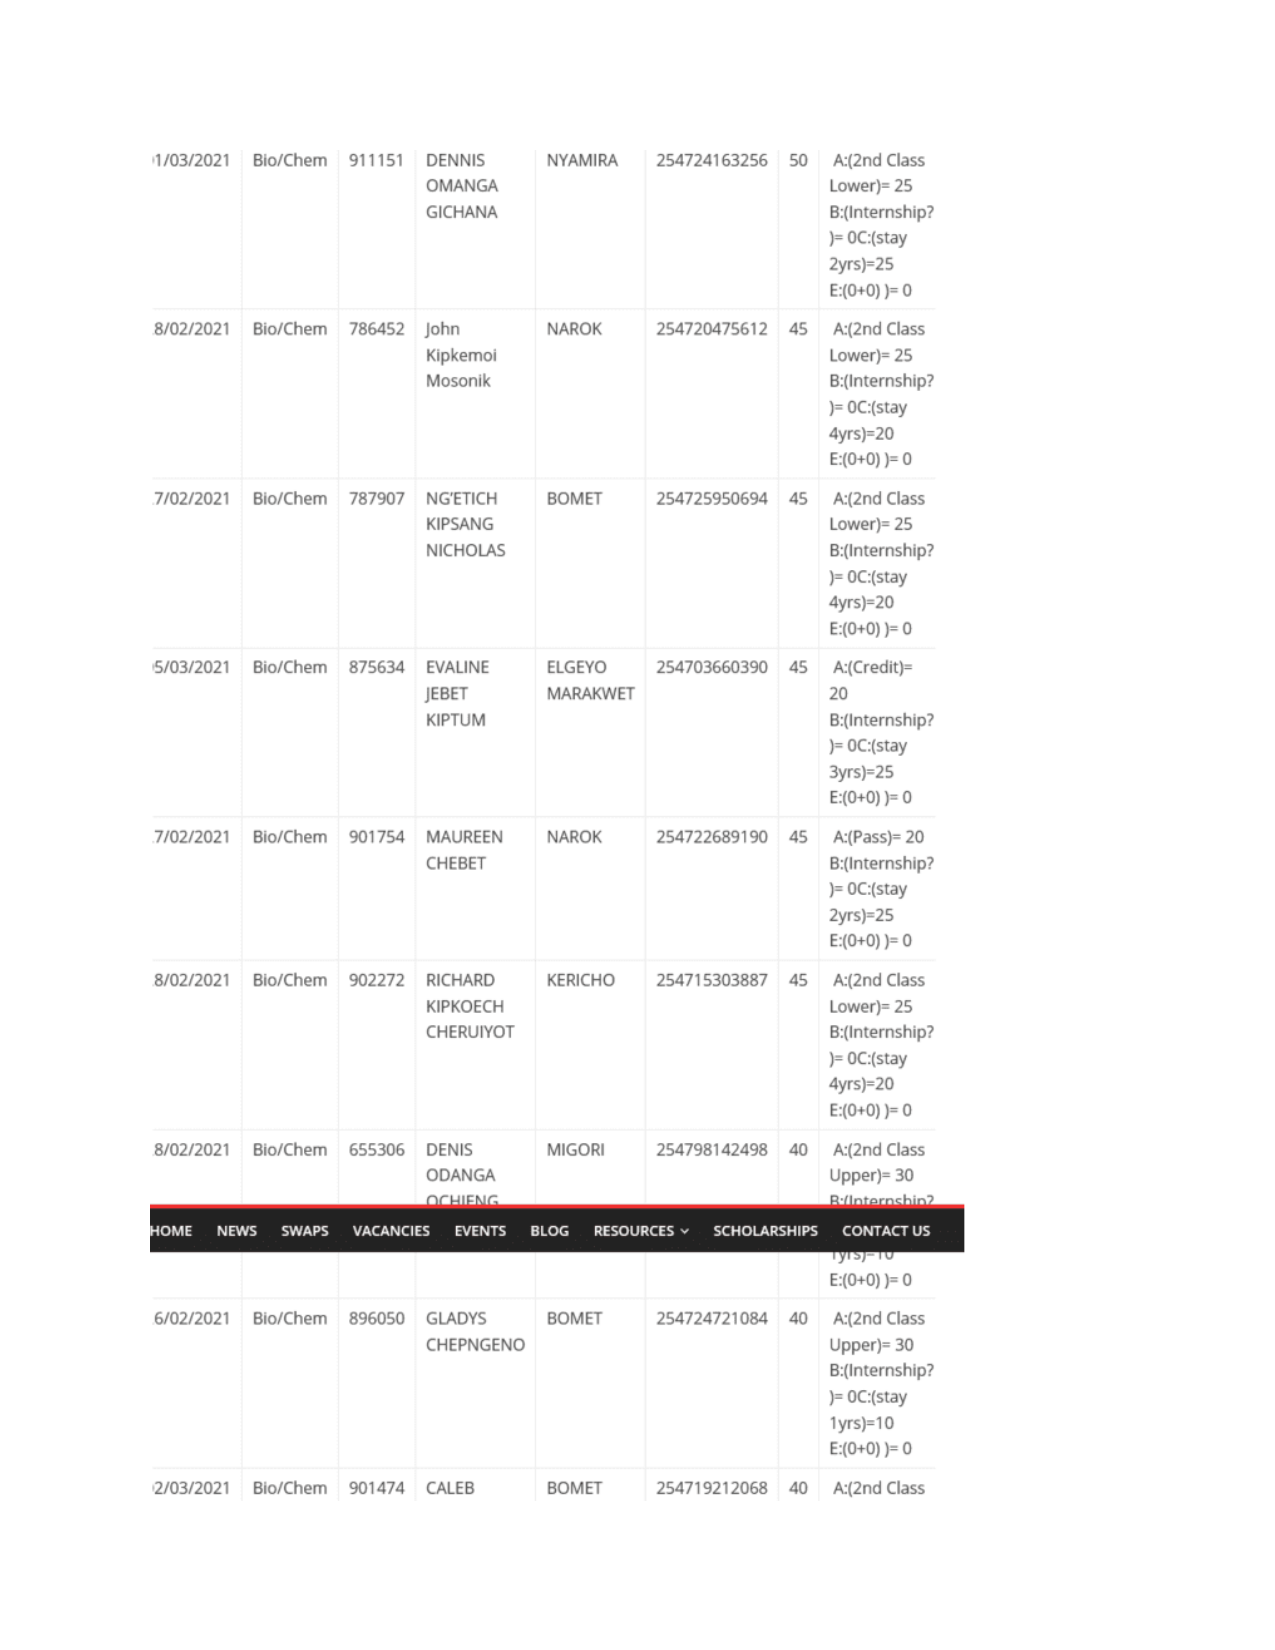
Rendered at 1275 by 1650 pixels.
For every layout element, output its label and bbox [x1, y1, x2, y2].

picture [150, 150, 965, 1501]
